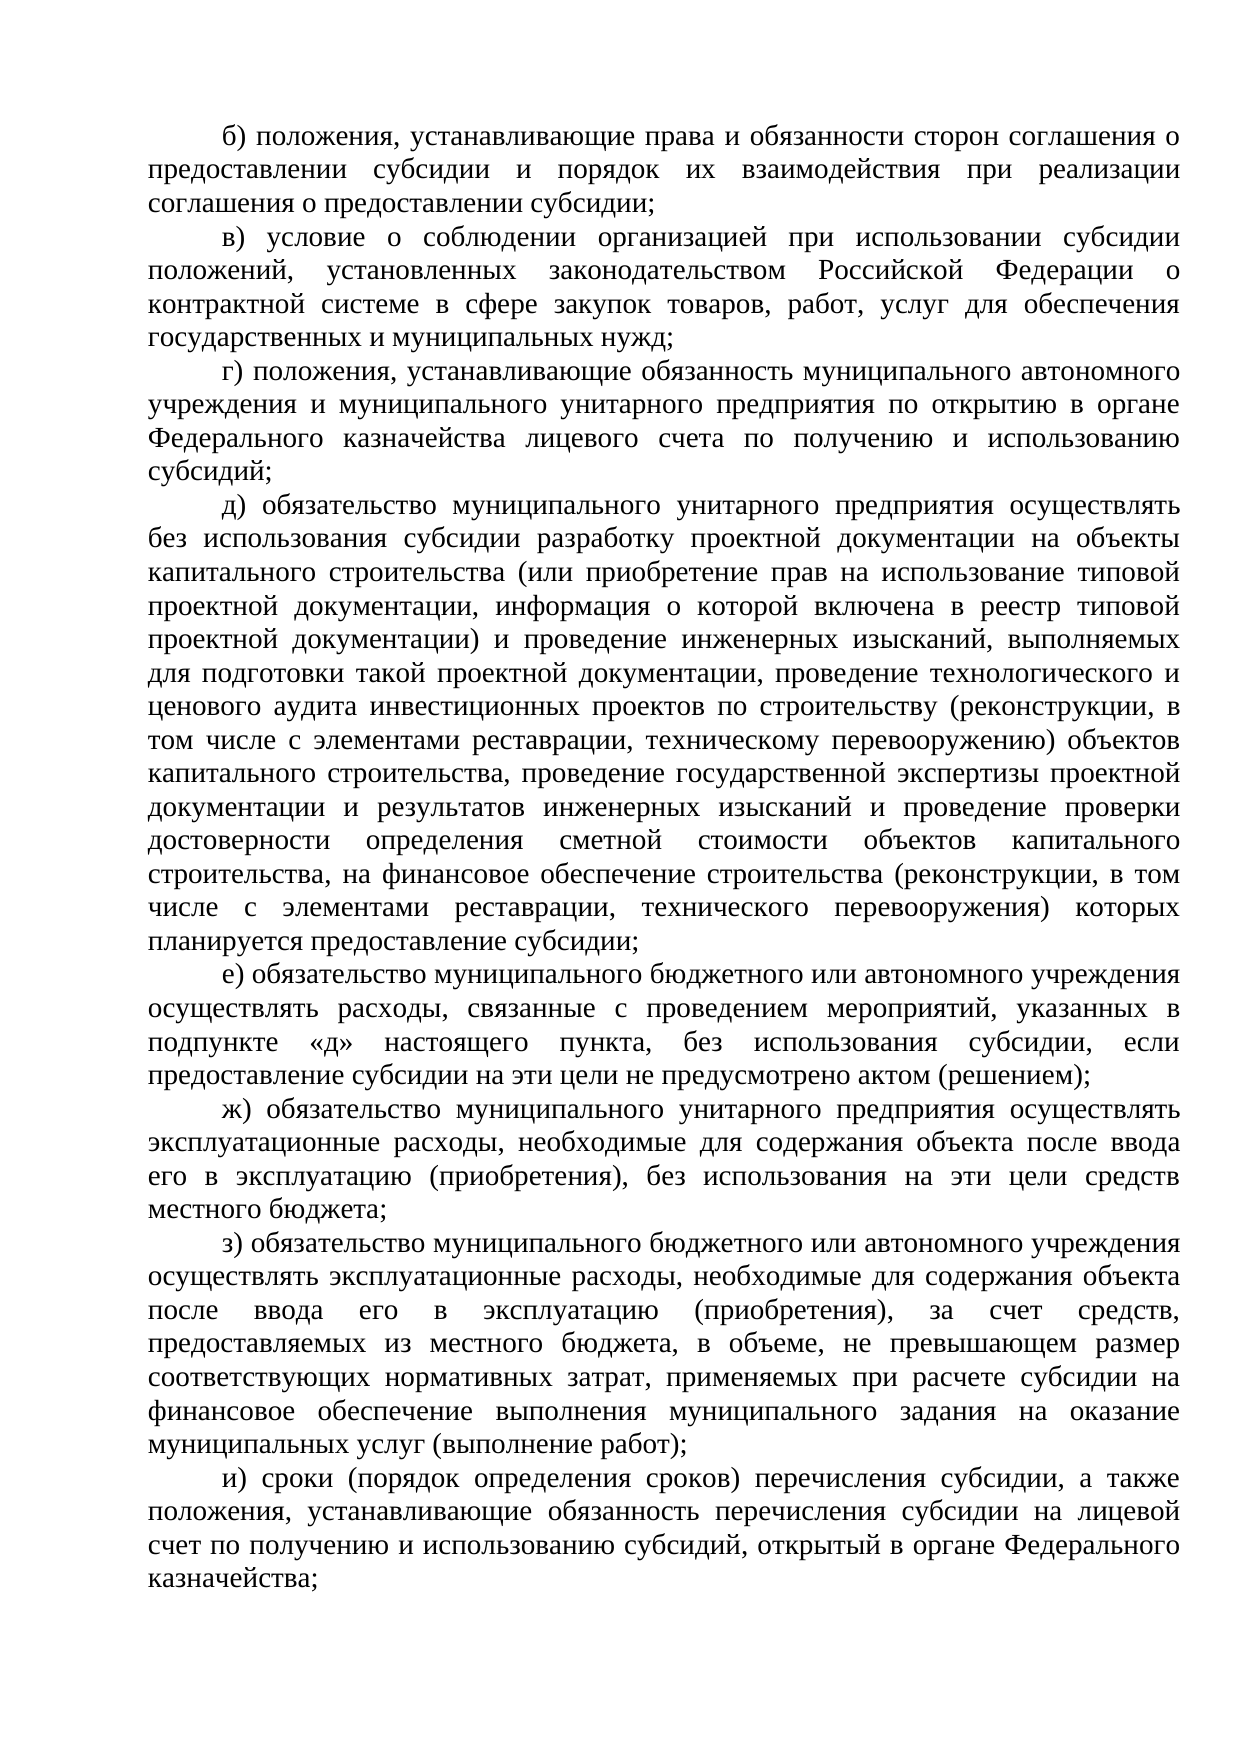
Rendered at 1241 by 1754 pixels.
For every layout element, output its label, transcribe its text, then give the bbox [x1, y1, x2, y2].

text г) положения, устанавливающие обязанность муниципального автономного учреждения и муниципального унитарного предприятия по открытию в органе Федерального казначейства лицевого счета по получению и использованию субсидий; [148, 353, 1181, 487]
text и) сроки (порядок определения сроков) перечисления субсидии, а также положения, устанавливающие обязанность перечисления субсидии на лицевой счет по получению и использованию субсидий, открытый в органе Федерального казначейства; [148, 1460, 1181, 1594]
text е) обязательство муниципального бюджетного или автономного учреждения осуществлять расходы, связанные с проведением мероприятий, указанных в подпункте «д» настоящего пункта, без использования субсидии, если предоставление субсидии на эти цели не предусмотрено актом (решением); [148, 957, 1181, 1091]
text в) условие о соблюдении организацией при использовании субсидии положений, установленных законодательством Российской Федерации о контрактной системе в сфере закупок товаров, работ, услуг для обеспечения государственных и муниципальных нужд; [148, 219, 1181, 353]
text б) положения, устанавливающие права и обязанности сторон соглашения о предоставлении субсидии и порядок их взаимодействия при реализации соглашения о предоставлении субсидии; [148, 118, 1181, 219]
text д) обязательство муниципального унитарного предприятия осуществлять без использования субсидии разработку проектной документации на объекты капитального строительства (или приобретение прав на использование типовой проектной документации, информация о которой включена в реестр типовой проектной документации) и проведение инженерных изысканий, выполняемых для подготовки такой проектной документации, проведение технологического и ценового аудита инвестиционных проектов по строительству (реконструкции, в том числе с элементами реставрации, техническому перевооружению) объектов капитального строительства, проведение государственной экспертизы проектной документации и результатов инженерных изысканий и проведение проверки достоверности определения сметной стоимости объектов капитального строительства, на финансовое обеспечение строительства (реконструкции, в том числе с элементами реставрации, технического перевооружения) которых планируется предоставление субсидии; [148, 487, 1181, 957]
text з) обязательство муниципального бюджетного или автономного учреждения осуществлять эксплуатационные расходы, необходимые для содержания объекта после ввода его в эксплуатацию (приобретения), за счет средств, предоставляемых из местного бюджета, в объеме, не превышающем размер соответствующих нормативных затрат, применяемых при расчете субсидии на финансовое обеспечение выполнения муниципального задания на оказание муниципальных услуг (выполнение работ); [148, 1225, 1181, 1460]
text ж) обязательство муниципального унитарного предприятия осуществлять эксплуатационные расходы, необходимые для содержания объекта после ввода его в эксплуатацию (приобретения), без использования на эти цели средств местного бюджета; [148, 1091, 1181, 1225]
